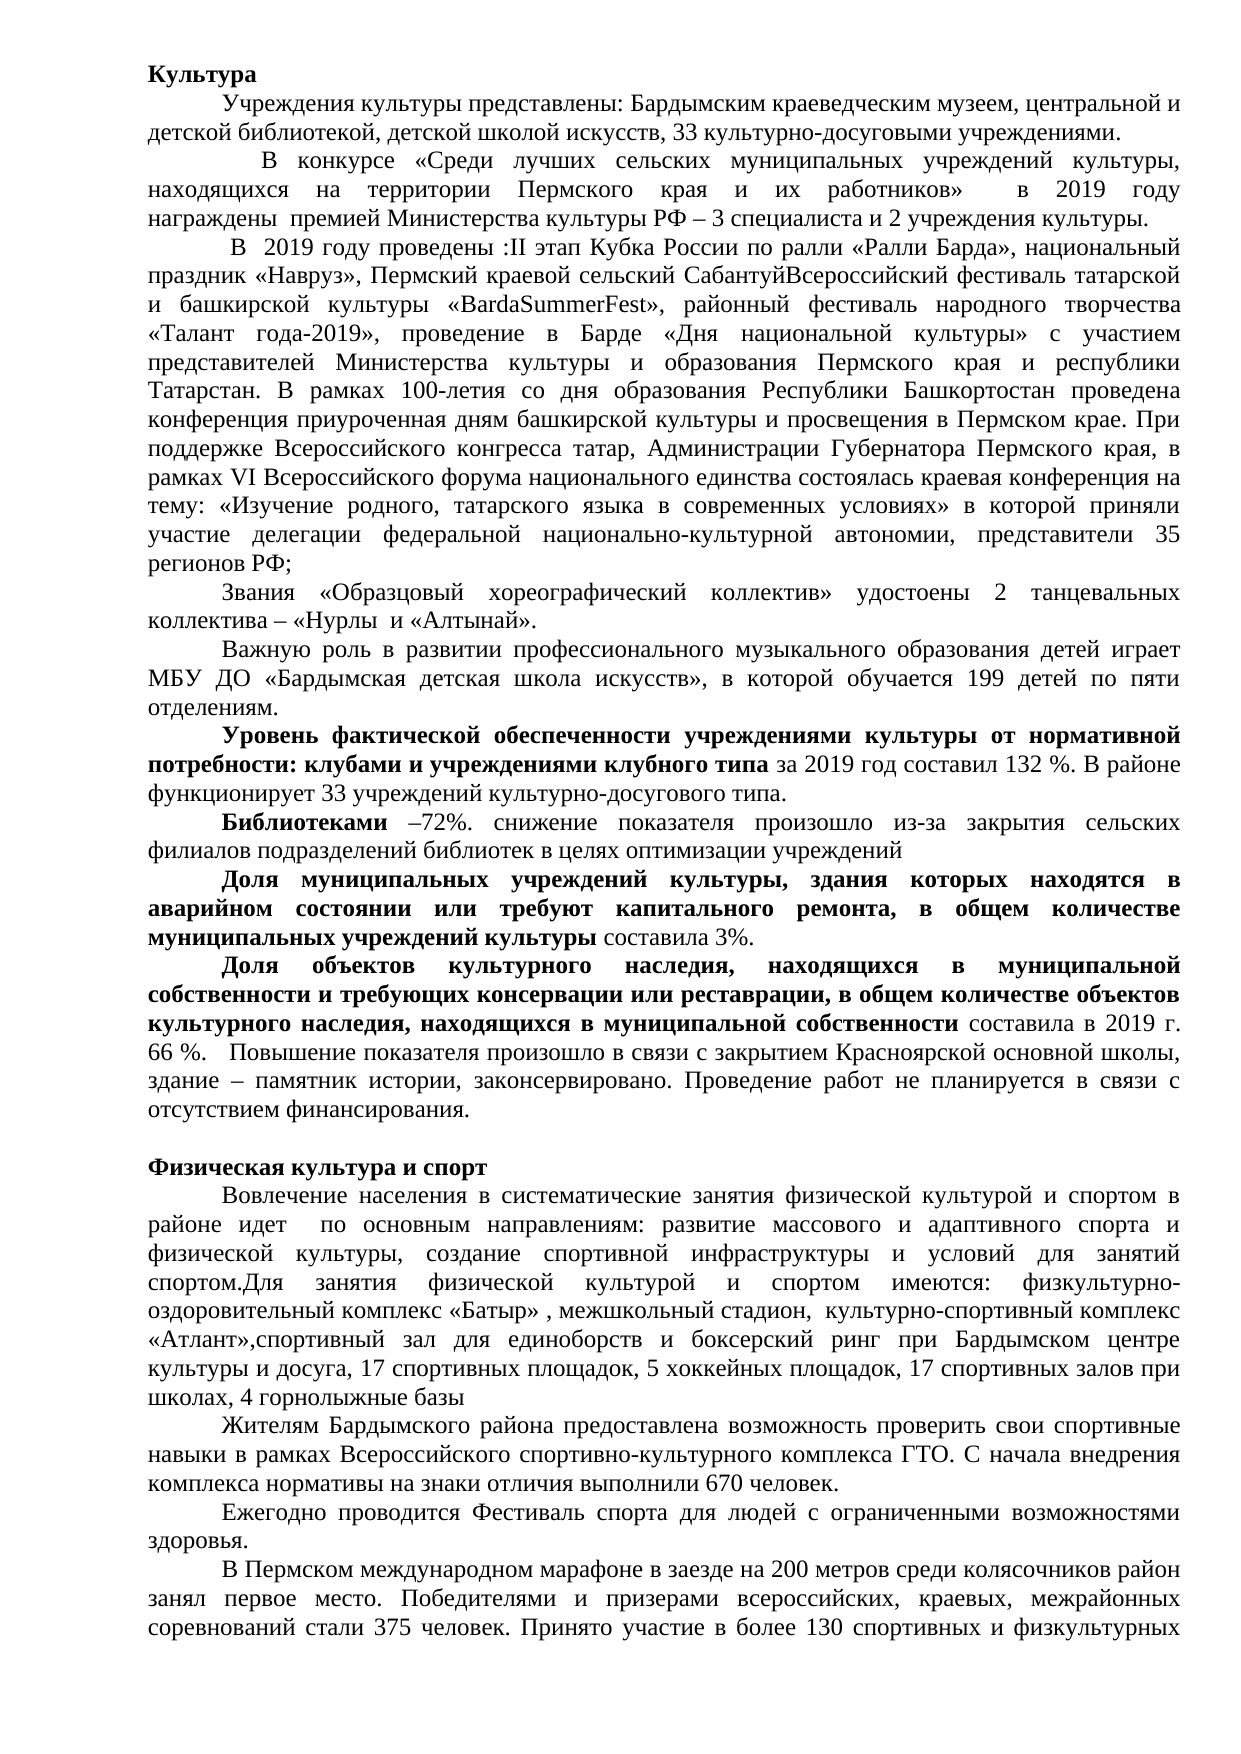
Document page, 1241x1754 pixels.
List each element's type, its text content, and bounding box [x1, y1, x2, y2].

text Учреждения культуры представлены: Бардымским краеведческим музеем, центральной и детской библиотекой, детской школой искусств, 33 культурно-досуговыми учреждениями. [148, 88, 1181, 145]
text Культура [148, 59, 1181, 88]
text Доля объектов культурного наследия, находящихся в муниципальной собственности и требующих консервации или реставрации, в общем количестве объектов культурного наследия, находящихся в муниципальной собственности составила в 2019 г. 66 %. Повышение показателя произошло в связи с закрытием Красноярской основной школы, здание – памятник истории, законсервировано. Проведение работ не планируется в связи с отсутствием финансирования. [148, 950, 1181, 1123]
text Доля муниципальных учреждений культуры, здания которых находятся в аварийном состоянии или требуют капитального ремонта, в общем количестве муниципальных учреждений культуры составила 3%. [148, 864, 1181, 950]
text Физическая культура и спорт [148, 1152, 1181, 1180]
text Ежегодно проводится Фестиваль спорта для людей с ограниченными возможностями здоровья. [148, 1497, 1181, 1554]
text Жителям Бардымского района предоставлена возможность проверить свои спортивные навыки в рамках Всероссийского спортивно-культурного комплекса ГТО. С начала внедрения комплекса нормативы на знаки отличия выполнили 670 человек. [148, 1410, 1181, 1497]
text Важную роль в развитии профессионального музыкального образования детей играет МБУ ДО «Бардымская детская школа искусств», в которой обучается 199 детей по пяти отделениям. [148, 634, 1181, 720]
text Звания «Образцовый хореографический коллектив» удостоены 2 танцевальных коллектива – «Нурлы и «Алтынай». [148, 577, 1181, 634]
text Уровень фактической обеспеченности учреждениями культуры от нормативной потребности: клубами и учреждениями клубного типа за 2019 год составил 132 %. В районе функционирует 33 учреждений культурно-досугового типа. [148, 720, 1181, 807]
text В конкурсе «Среди лучших сельских муниципальных учреждений культуры, находящихся на территории Пермского края и их работников» в 2019 году награждены премией Министерства культуры РФ – 3 специалиста и 2 учреждения культуры. [148, 145, 1181, 232]
text В 2019 году проведены :II этап Кубка России по ралли «Ралли Барда», национальный праздник «Навруз», Пермский краевой сельский СабантуйВсероссийский фестиваль татарской и башкирской культуры «BardaSummerFest», районный фестиваль народного творчества «Талант года-2019», проведение в Барде «Дня национальной культуры» с участием представителей Министерства культуры и образования Пермского края и республики Татарстан. В рамках 100-летия со дня образования Республики Башкортостан проведена конференция приуроченная дням башкирской культуры и просвещения в Пермском крае. При поддержке Всероссийского конгресса татар, Администрации Губернатора Пермского края, в рамках VI Всероссийского форума национального единства состоялась краевая конференция на тему: «Изучение родного, татарского языка в современных условиях» в которой приняли участие делегации федеральной национально-культурной автономии, представители 35 регионов РФ; [148, 232, 1181, 577]
text Библиотеками –72%. снижение показателя произошло из-за закрытия сельских филиалов подразделений библиотек в целях оптимизации учреждений [148, 807, 1181, 864]
text Вовлечение населения в систематические занятия физической культурой и спортом в районе идет по основным направлениям: развитие массового и адаптивного спорта и физической культуры, создание спортивной инфраструктуры и условий для занятий спортом.Для занятия физической культурой и спортом имеются: физкультурно-оздоровительный комплекс «Батыр» , межшкольный стадион, культурно-спортивный комплекс «Атлант»,спортивный зал для единоборств и боксерский ринг при Бардымском центре культуры и досуга, 17 спортивных площадок, 5 хоккейных площадок, 17 спортивных залов при школах, 4 горнолыжные базы [148, 1180, 1181, 1410]
